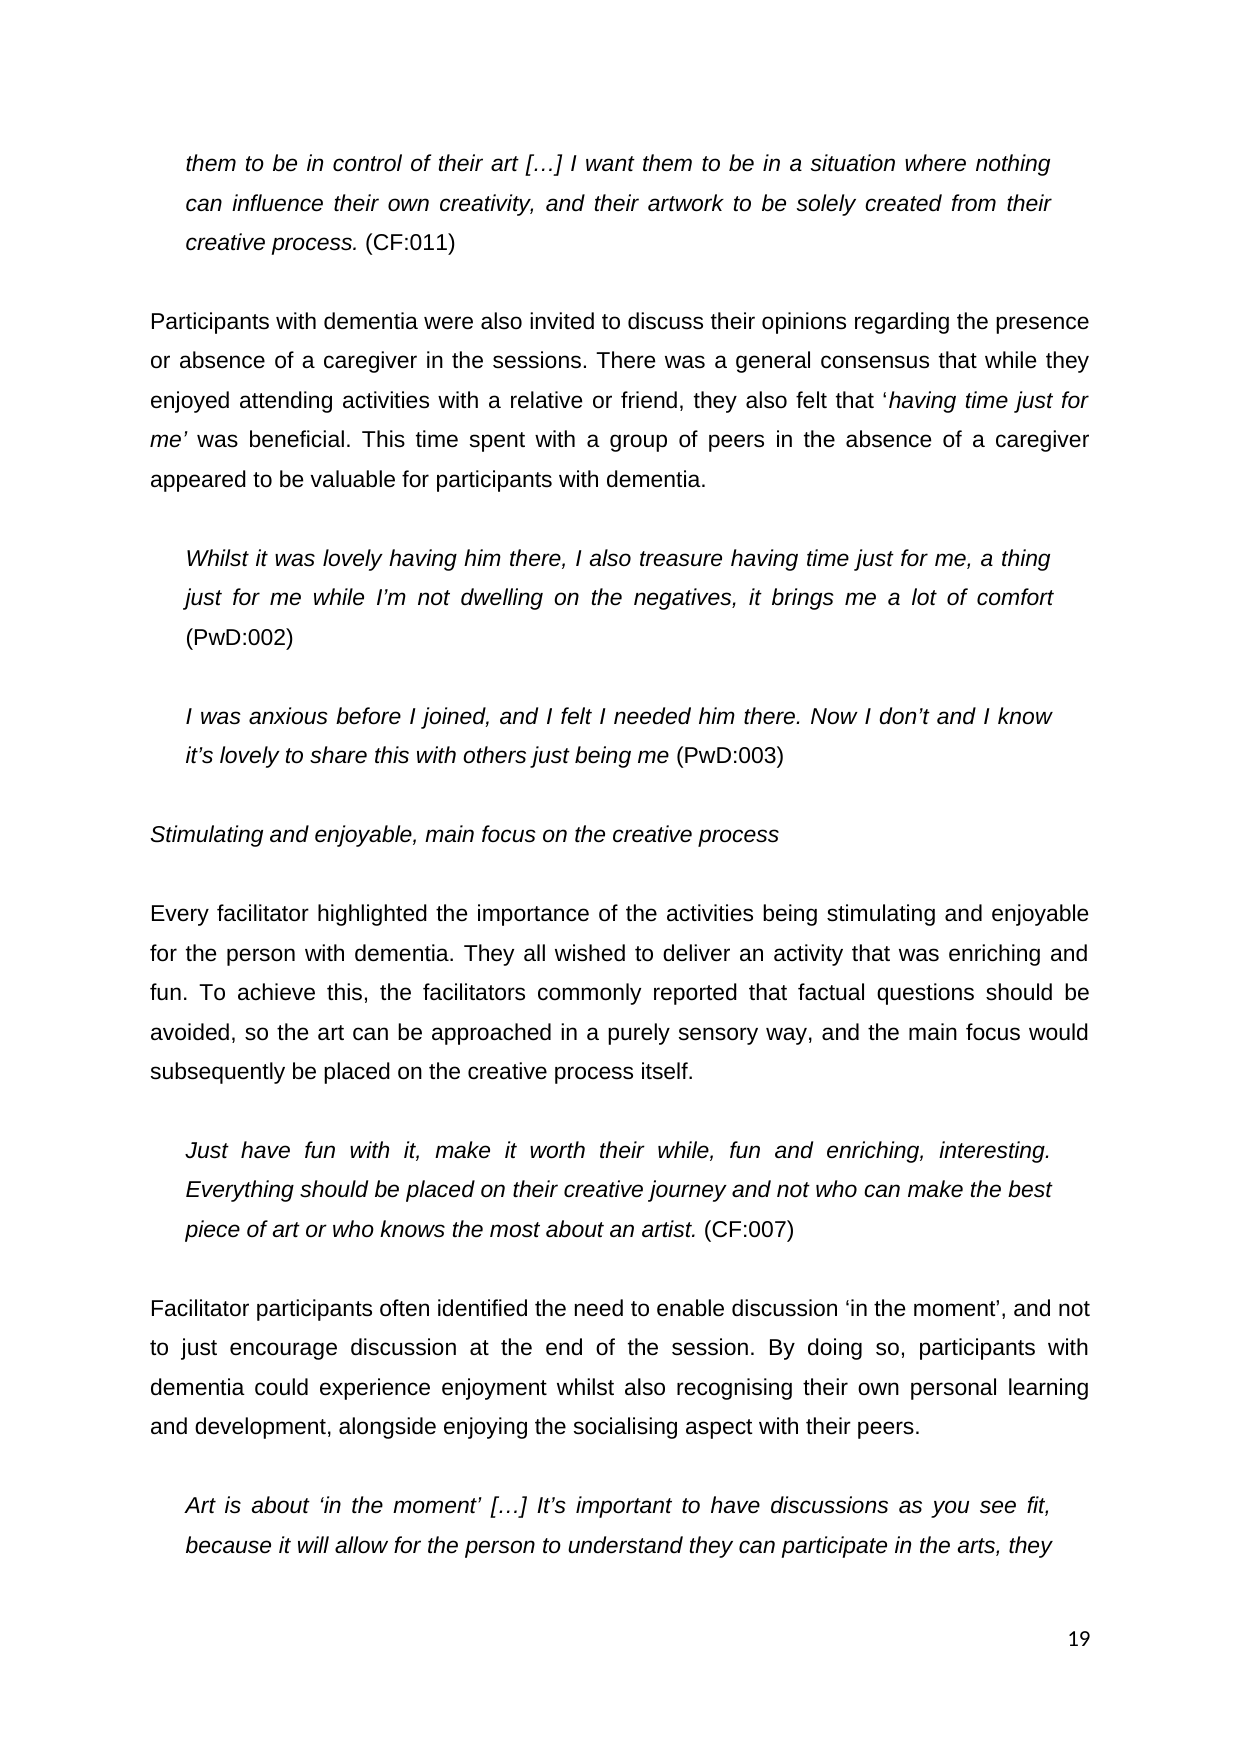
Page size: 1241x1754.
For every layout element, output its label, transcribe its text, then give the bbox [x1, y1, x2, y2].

text Every facilitator highlighted the importance of the activities being stimulating and enjoyable for the person with dementia. They all wished to deliver an activity that was enriching and fun. To achieve this, the facilitators commonly reported that factual questions should be avoided, so the art can be approached in a purely sensory way, and the main focus would subsequently be placed on the creative process itself. [150, 900, 1090, 1084]
text Participants with dementia were also invited to discuss their opinions regarding the presence or absence of a caregiver in the sessions. There was a general consensus that while they enjoyed attending activities with a relative or friend, they also felt that ‘having time just for me’ was beneficial. This time spent with a group of peers in the absence of a caregiver appeared to be valuable for participants with dementia. [150, 308, 1090, 492]
text Facilitator participants often identified the need to enable discussion ‘in the moment’, and not to just encourage discussion at the end of the session. By doing so, participants with dementia could experience enjoyment whilst also recognising their own personal learning and development, alongside enjoying the socialising aspect with their peers. [150, 1295, 1090, 1440]
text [185, 1492, 1055, 1558]
text Just have fun with it, make it worth their while, fun and enriching, interesting. Everything should be placed on their creative journey and not who can make the best piece of art or who knows the most about an artist. (CF:007) [185, 1137, 1055, 1242]
text Stimulating and enjoyable, main focus on the creative process [150, 821, 1090, 847]
text Whilst it was lovely having him there, I also treasure having time just for me, a thing just for me while I’m not dwelling on the negatives, it brings me a lot of comfort (PwD:002) [185, 545, 1055, 650]
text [185, 150, 1055, 255]
text I was anxious before I joined, and I felt I needed him there. Now I don’t and I know it’s lovely to share this with others just being me (PwD:003) [185, 703, 1055, 768]
